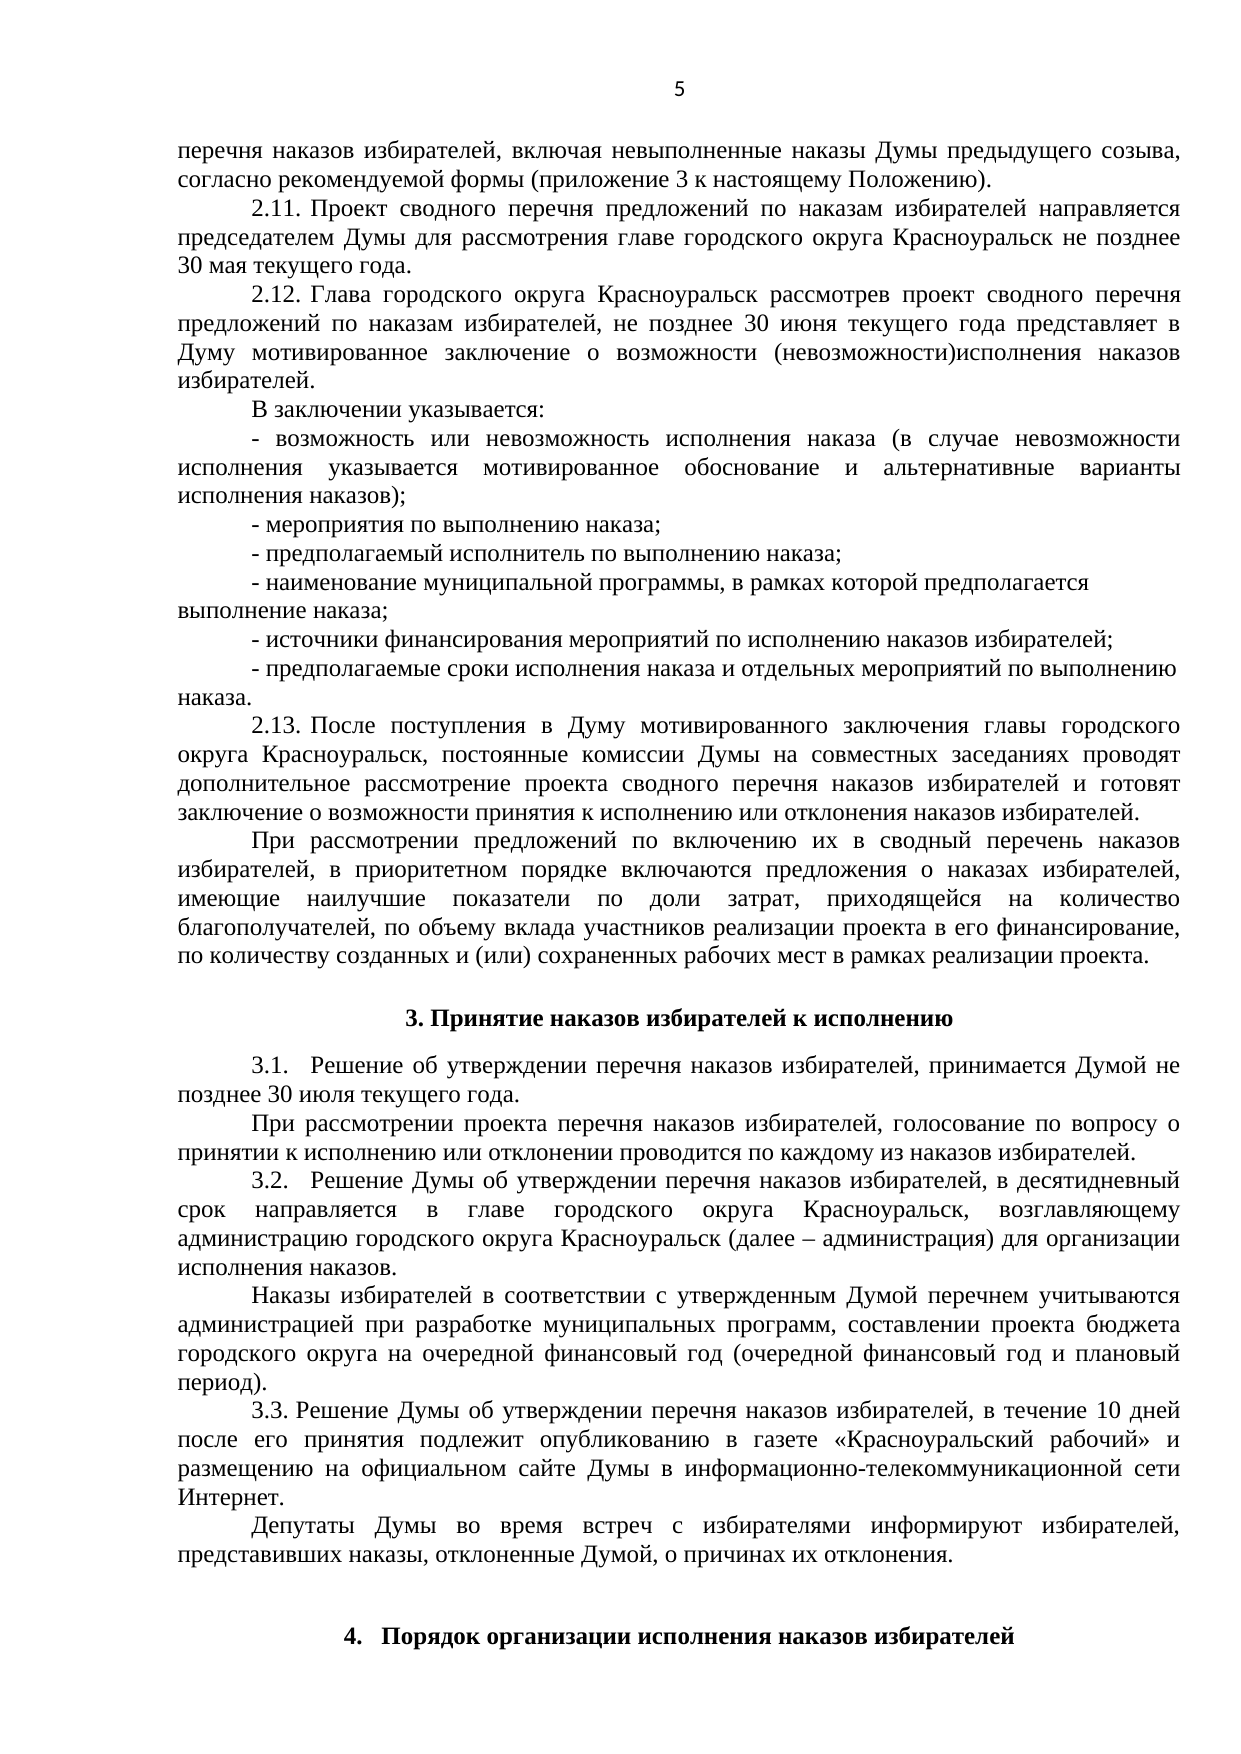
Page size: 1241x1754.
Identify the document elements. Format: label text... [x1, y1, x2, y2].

text - наименование муниципальной программы, в рамках которой предполагается выполнение наказа; [177, 567, 1181, 624]
text 3. Принятие наказов избирателей к исполнению [177, 1003, 1181, 1031]
text В заключении указывается: [177, 394, 1181, 423]
list Решение Думы об утверждении перечня наказов избирателей, в десятидневный срок направляется в главе городского округа Красноуральск, возглавляющему администрацию городского округа Красноуральск (далее – администрация) для организации исполнения наказов. [177, 1166, 1181, 1281]
text - предполагаемый исполнитель по выполнению наказа; [177, 538, 1181, 567]
list Решение об утверждении перечня наказов избирателей, принимается Думой не позднее 30 июля текущего года. [177, 1051, 1181, 1108]
list Проект сводного перечня предложений по наказам избирателей направляется председателем Думы для рассмотрения главе городского округа Красноуральск не позднее 30 мая текущего года. [177, 193, 1181, 279]
text При рассмотрении проекта перечня наказов избирателей, голосование по вопросу о принятии к исполнению или отклонении проводится по каждому из наказов избирателей. [177, 1108, 1181, 1166]
list После поступления в Думу мотивированного заключения главы городского округа Красноуральск, постоянные комиссии Думы на совместных заседаниях проводят дополнительное рассмотрение проекта сводного перечня наказов избирателей и готовят заключение о возможности принятия к исполнению или отклонения наказов избирателей. [177, 710, 1181, 825]
list Решение Думы об утверждении перечня наказов избирателей, в течение 10 дней после его принятия подлежит опубликованию в газете «Красноуральский рабочий» и размещению на официальном сайте Думы в информационно-телекоммуникационной сети Интернет. [177, 1396, 1181, 1511]
text - предполагаемые сроки исполнения наказа и отдельных мероприятий по выполнению наказа. [177, 653, 1181, 710]
text - возможность или невозможность исполнения наказа (в случае невозможности исполнения указывается мотивированное обоснование и альтернативные варианты исполнения наказов); [177, 423, 1181, 509]
text Депутаты Думы во время встреч с избирателями информируют избирателей, представивших наказы, отклоненные Думой, о причинах их отклонения. [177, 1511, 1181, 1568]
list Порядок организации исполнения наказов избирателей [177, 1621, 1181, 1649]
list Глава городского округа Красноуральск рассмотрев проект сводного перечня предложений по наказам избирателей, не позднее 30 июня текущего года представляет в Думу мотивированное заключение о возможности (невозможности)исполнения наказов избирателей. [177, 279, 1181, 394]
text - мероприятия по выполнению наказа; [177, 509, 1181, 538]
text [177, 135, 1181, 193]
text - источники финансирования мероприятий по исполнению наказов избирателей; [177, 624, 1181, 653]
text При рассмотрении предложений по включению их в сводный перечень наказов избирателей, в приоритетном порядке включаются предложения о наказах избирателей, имеющие наилучшие показатели по доли затрат, приходящейся на количество благополучателей, по объему вклада участников реализации проекта в его финансирование, по количеству созданных и (или) сохраненных рабочих мест в рамках реализации проекта. [177, 825, 1181, 969]
text Наказы избирателей в соответствии с утвержденным Думой перечнем учитываются администрацией при разработке муниципальных программ, составлении проекта бюджета городского округа на очередной финансовый год (очередной финансовый год и плановый период). [177, 1281, 1181, 1396]
